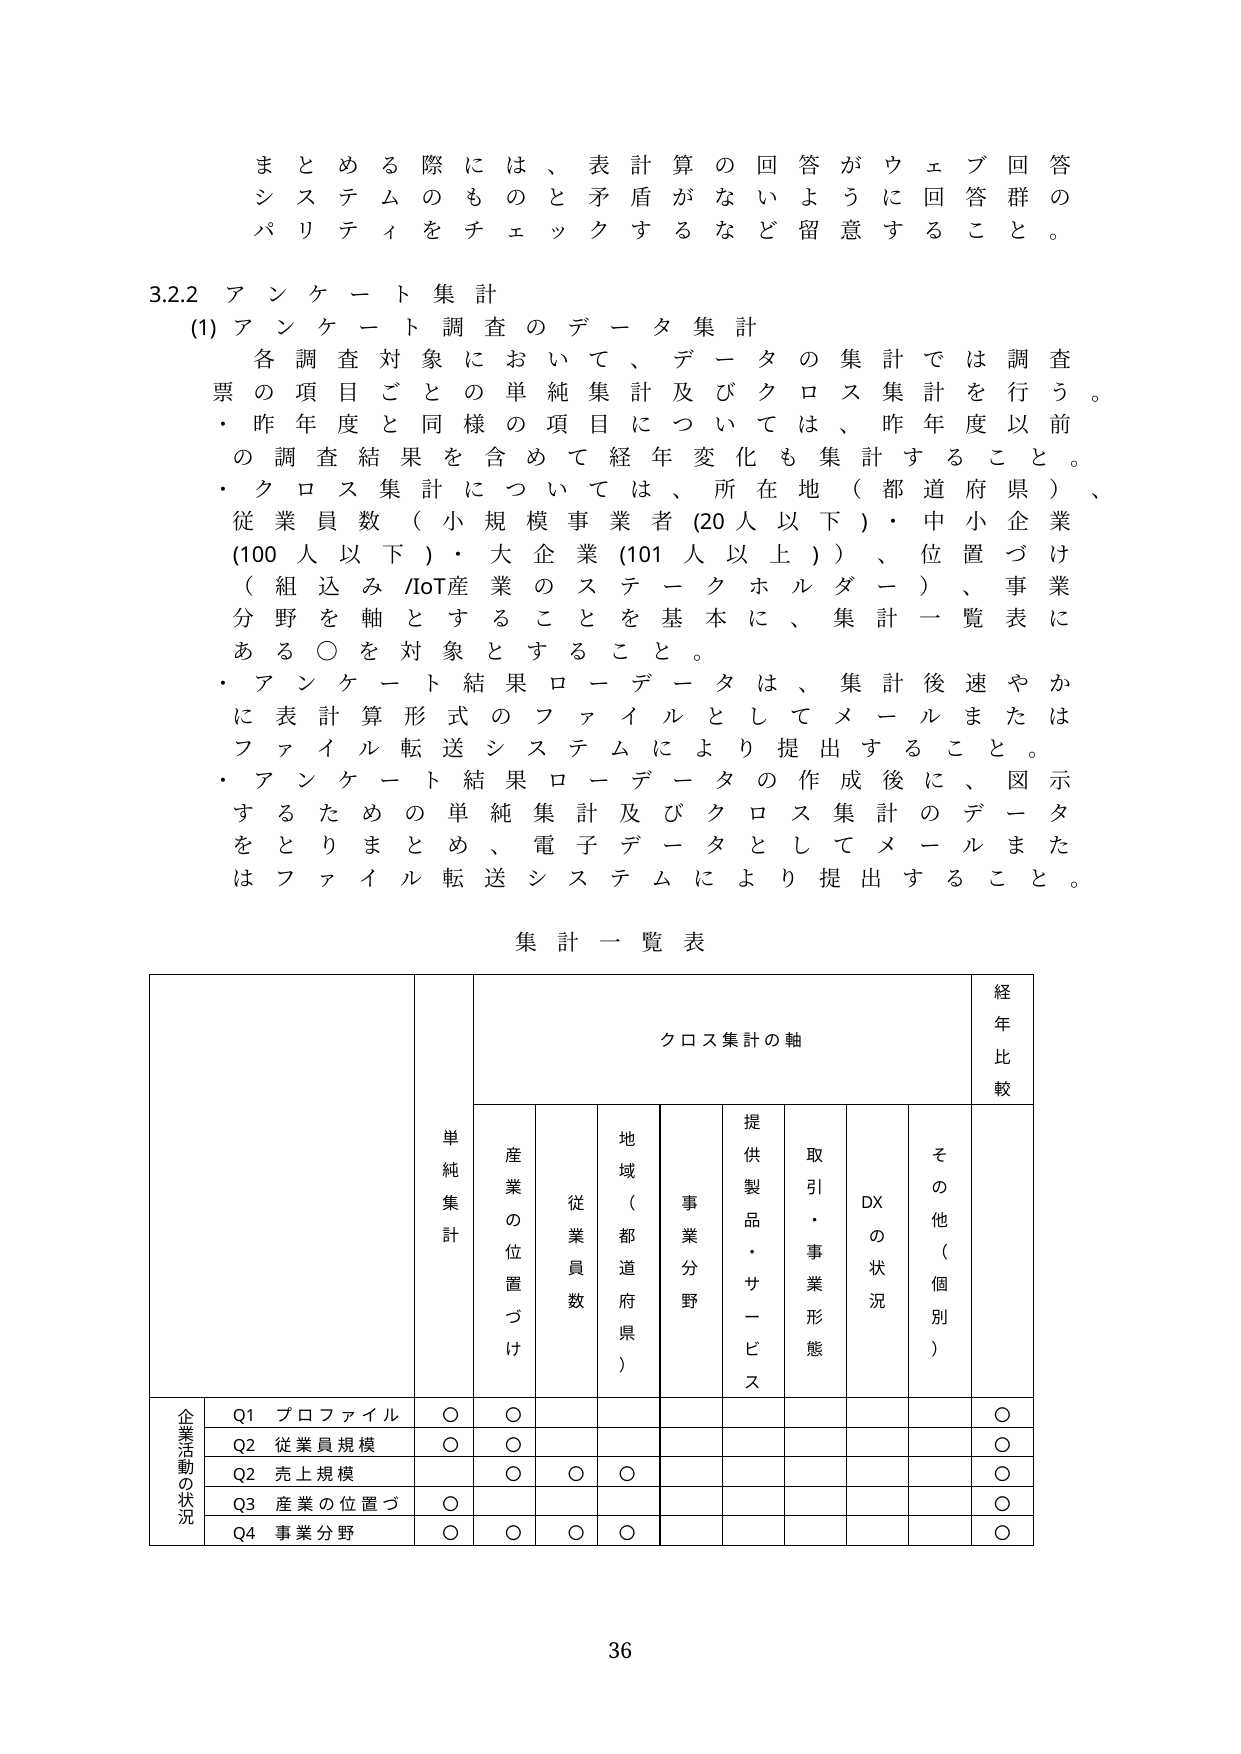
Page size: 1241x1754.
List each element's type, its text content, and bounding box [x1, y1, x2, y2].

table_cell [723, 1457, 784, 1486]
table_cell 〇 [972, 1457, 1033, 1486]
table_cell 〇 [415, 1398, 473, 1427]
text ・アンケート結果ローデータの作成後に、図示するための単純集計及びクロス集計のデータをとりまとめ、電子データとしてメールまたはファイル転送システムにより提出すること。 [191, 763, 1091, 893]
table_cell [785, 1398, 846, 1427]
table_cell DXの状況 [847, 1105, 908, 1397]
table_cell [661, 1516, 722, 1545]
table_cell [909, 1398, 971, 1427]
table_cell [661, 1398, 722, 1427]
text ・昨年度と同様の項目については、昨年度以前の調査結果を含めて経年変化も集計すること。 [191, 407, 1091, 472]
table_cell 〇 [598, 1516, 659, 1545]
text 3.2.2 アンケート集計 [149, 277, 1091, 310]
table_cell 事業分野 [661, 1105, 722, 1397]
table_cell [598, 1428, 659, 1456]
table_cell [661, 1457, 722, 1486]
table_cell [847, 1516, 908, 1545]
table_cell [474, 1487, 535, 1515]
table_cell [972, 1105, 1033, 1397]
table_cell Q4 事業分野 [205, 1516, 414, 1545]
table_cell [536, 1428, 597, 1456]
table_cell [785, 1487, 846, 1515]
table_cell 従業員数 [536, 1105, 597, 1397]
table_cell 〇 [598, 1457, 659, 1486]
table_cell 〇 [972, 1516, 1033, 1545]
table_cell [723, 1487, 784, 1515]
table_cell 〇 [972, 1487, 1033, 1515]
table_cell [598, 1398, 659, 1427]
table_cell 産業の位置づけ [474, 1105, 535, 1397]
table_cell Q2 売上規模 [205, 1457, 414, 1486]
table_cell Q2 従業員規模 [205, 1428, 414, 1456]
table_cell [847, 1428, 908, 1456]
table_header 単純集計 [415, 975, 473, 1397]
table_cell [847, 1457, 908, 1486]
table_cell [847, 1398, 908, 1427]
table_cell [661, 1428, 722, 1456]
table_cell [909, 1487, 971, 1515]
table_cell [785, 1516, 846, 1545]
table_cell [536, 1487, 597, 1515]
table_cell 〇 [536, 1457, 597, 1486]
table_cell Q3 産業の位置づけ [205, 1487, 414, 1515]
table_cell [536, 1398, 597, 1427]
table_cell その他（個別） [909, 1105, 971, 1397]
table_cell 〇 [415, 1428, 473, 1456]
table_cell 提供製品・サービス [723, 1105, 784, 1397]
table_cell 〇 [972, 1428, 1033, 1456]
table_cell 地域（都道府県） [598, 1105, 659, 1397]
table_cell [909, 1457, 971, 1486]
table_cell [785, 1428, 846, 1456]
table_cell [415, 1457, 473, 1486]
table_cell 〇 [415, 1487, 473, 1515]
text 集計一覧表 [149, 925, 1091, 958]
table_cell 〇 [474, 1457, 535, 1486]
table_cell 企業活動の状況 [150, 1398, 204, 1545]
table_cell 〇 [415, 1516, 473, 1545]
table_cell [909, 1516, 971, 1545]
table_cell 〇 [474, 1428, 535, 1456]
table_header 経年比較 [972, 975, 1033, 1104]
table_cell [847, 1487, 908, 1515]
table_cell [785, 1457, 846, 1486]
text ・クロス集計については、所在地（都道府県）、従業員数（小規模事業者(20人以下)・中小企業(100人以下)・大企業(101人以上)）、位置づけ（組込み/IoT産業のステークホルダー）、事業分野を軸とすることを基本に、集計一覧表にある〇を対象とすること。 [191, 472, 1091, 666]
table_cell 〇 [474, 1516, 535, 1545]
table_header クロス集計の軸 [474, 975, 971, 1104]
table_cell Q1プロファイル(所在地) [205, 1398, 414, 1427]
table_cell 〇 [536, 1516, 597, 1545]
text (1) アンケート調査のデータ集計 [149, 310, 1091, 342]
table_cell [909, 1428, 971, 1456]
text 各調査対象において、データの集計では調査票の項目ごとの単純集計及びクロス集計を行う。 [191, 342, 1091, 407]
table_cell [661, 1487, 722, 1515]
text ・アンケート結果ローデータは、集計後速やかに表計算形式のファイルとしてメールまたはファイル転送システムにより提出すること。 [191, 666, 1091, 763]
table_cell [598, 1487, 659, 1515]
table_cell [723, 1398, 784, 1427]
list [207, 148, 1091, 245]
table_cell 〇 [474, 1398, 535, 1427]
table_cell 〇 [972, 1398, 1033, 1427]
table_cell 取引・事業形態 [785, 1105, 846, 1397]
table_header [150, 975, 414, 1397]
table_cell [723, 1428, 784, 1456]
table_cell [723, 1516, 784, 1545]
